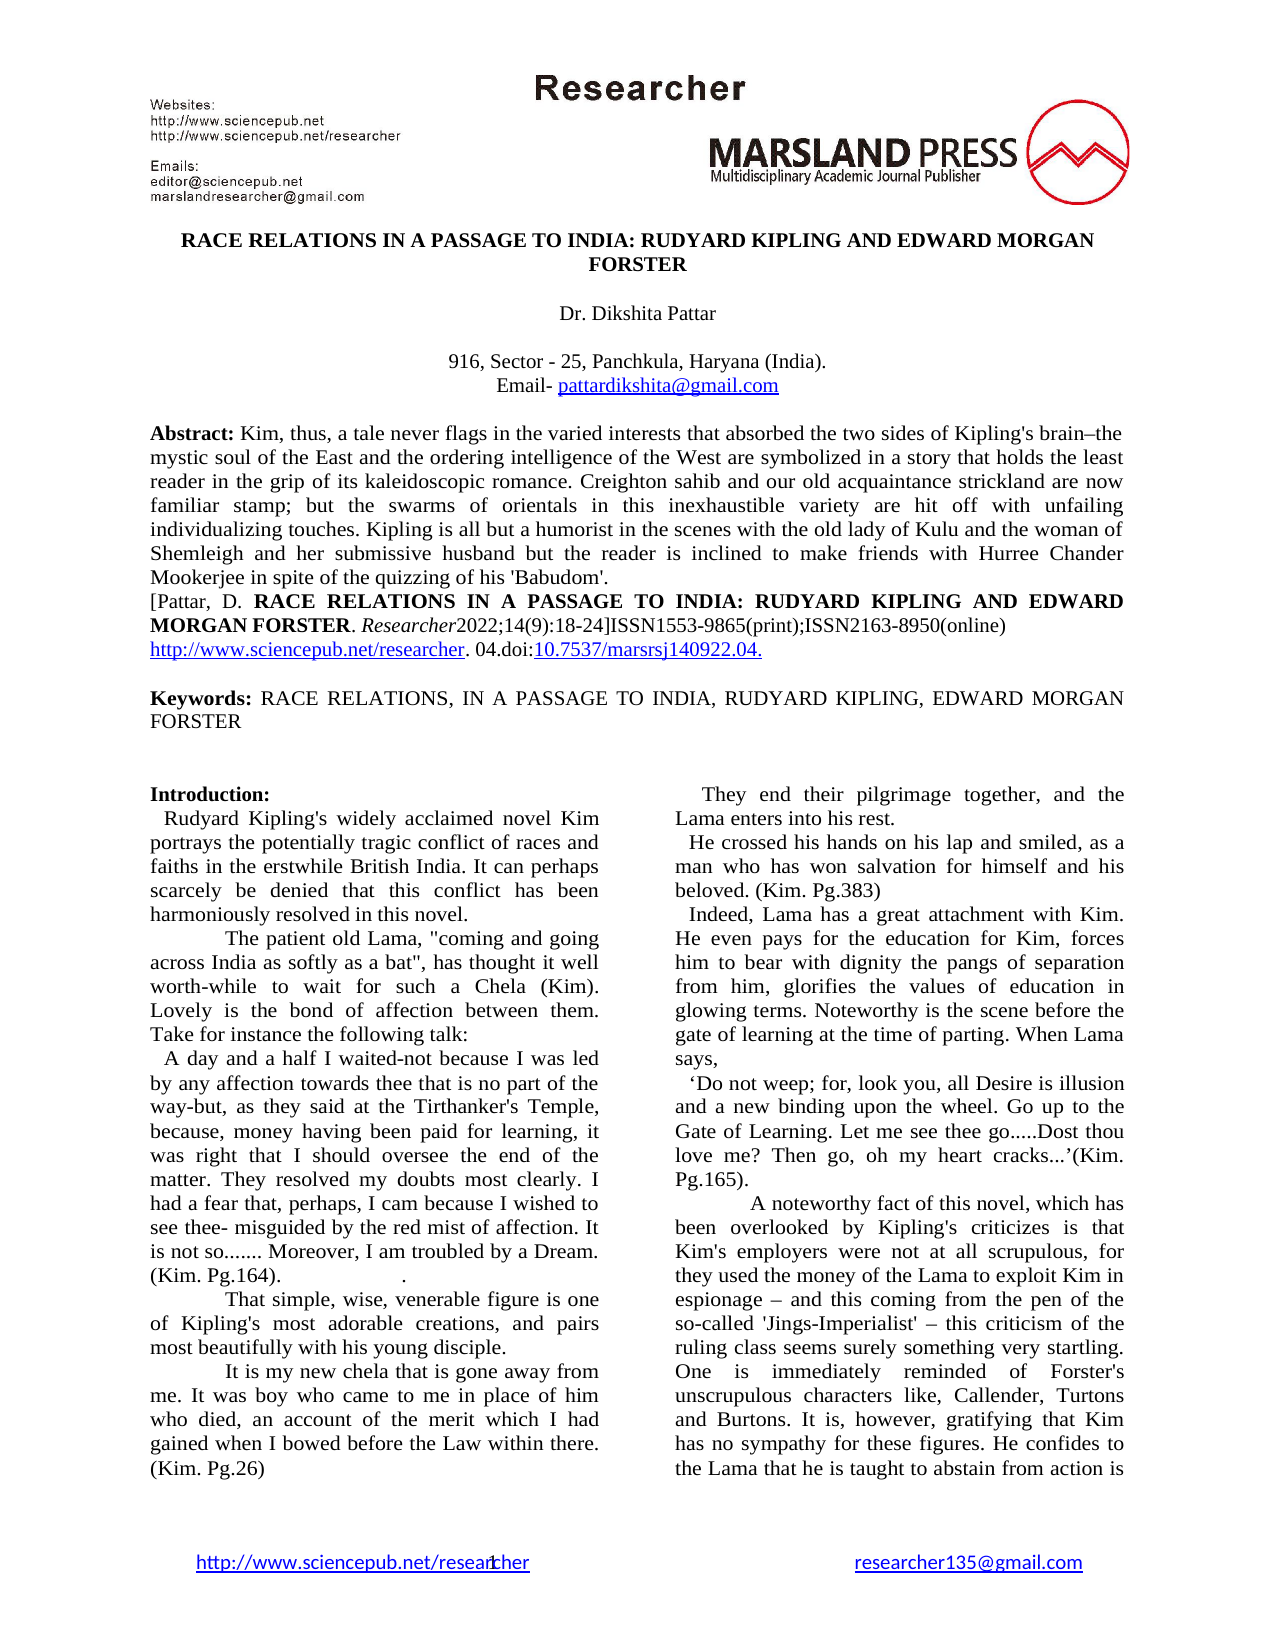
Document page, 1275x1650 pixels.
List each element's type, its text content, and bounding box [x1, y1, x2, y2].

text That simple, wise, venerable figure is one of Kipling's most adorable creations, and pairs most beautifully with his young disciple. [150, 1287, 600, 1359]
text Dr. Dikshita Pattar [150, 300, 1125, 324]
text He crossed his hands on his lap and smiled, as a man who has won salvation for himself and his beloved. (Kim. Pg.383) [675, 830, 1125, 902]
text Keywords: RACE RELATIONS, IN A PASSAGE TO INDIA, RUDYARD KIPLING, EDWARD MORGAN FORSTER [150, 685, 1125, 733]
text It is my new chela that is gone away from me. It was boy who came to me in place of him who died, an account of the merit which I had gained when I bowed before the Law within there. (Kim. Pg.26) [150, 1359, 600, 1479]
text Introduction: [150, 782, 600, 806]
text Abstract: Kim, thus, a tale never flags in the varied interests that absorbed the two sides of Kipling's brain–the mystic soul of the East and the ordering intelligence of the West are symbolized in a story that holds the least reader in the grip of its kaleidoscopic romance. Creighton sahib and our old acquaintance strickland are now familiar stamp; but the swarms of orientals in this inexhaustible variety are hit off with unfailing individualizing touches. Kipling is all but a humorist in the scenes with the old lady of Kulu and the woman of Shemleigh and her submissive husband but the reader is inclined to make friends with Hurree Chander Mookerjee in spite of the quizzing of his 'Babudom'. [150, 421, 1125, 589]
text [Pattar, D. RACE RELATIONS IN A PASSAGE TO INDIA: RUDYARD KIPLING AND EDWARD MORGAN FORSTER. Researcher2022;14(9):18-24]ISSN1553-9865(print);ISSN2163-8950(online) [150, 589, 1125, 637]
text Indeed, Lama has a great attachment with Kim. He even pays for the education for Kim, forces him to bear with dignity the pangs of separation from him, glorifies the values of education in glowing terms. Noteworthy is the scene before the gate of learning at the time of parting. When Lama says, [675, 902, 1125, 1070]
text Rudyard Kipling's widely acclaimed novel Kim portrays the potentially tragic conflict of races and faiths in the erstwhile British India. It can perhaps scarcely be denied that this conflict has been harmoniously resolved in this novel. [150, 806, 600, 926]
text A day and a half I waited-not because I was led by any affection towards thee that is no part of the way-but, as they said at the Tirthanker's Temple, because, money having been paid for learning, it was right that I should oversee the end of the matter. They resolved my doubts most clearly. I had a fear that, perhaps, I cam because I wished to see thee- misguided by the red mist of affection. It is not so....... Moreover, I am troubled by a Dream. (Kim. Pg.164). . [150, 1046, 600, 1287]
text ‘Do not weep; for, look you, all Desire is illusion and a new binding upon the wheel. Go up to the Gate of Learning. Let me see thee go.....Dost thou love me? Then go, oh my heart cracks...’(Kim. Pg.165). [675, 1070, 1125, 1191]
text Email- pattardikshita@gmail.com [150, 373, 1125, 397]
text 916, Sector - 25, Panchkula, Haryana (India). [150, 348, 1125, 373]
text They end their pilgrimage together, and the Lama enters into his rest. [675, 782, 1125, 830]
text RACE RELATIONS IN A PASSAGE TO INDIA: RUDYARD KIPLING AND EDWARD MORGAN FORSTER [150, 228, 1125, 276]
text http://www.sciencepub.net/researcher. 04.doi:10.7537/marsrsj140922.04. [150, 637, 1125, 661]
text The patient old Lama, "coming and going across India as softly as a bat", has thought it well worth-while to wait for such a Chela (Kim). Lovely is the bond of affection between them. Take for instance the following talk: [150, 926, 600, 1046]
